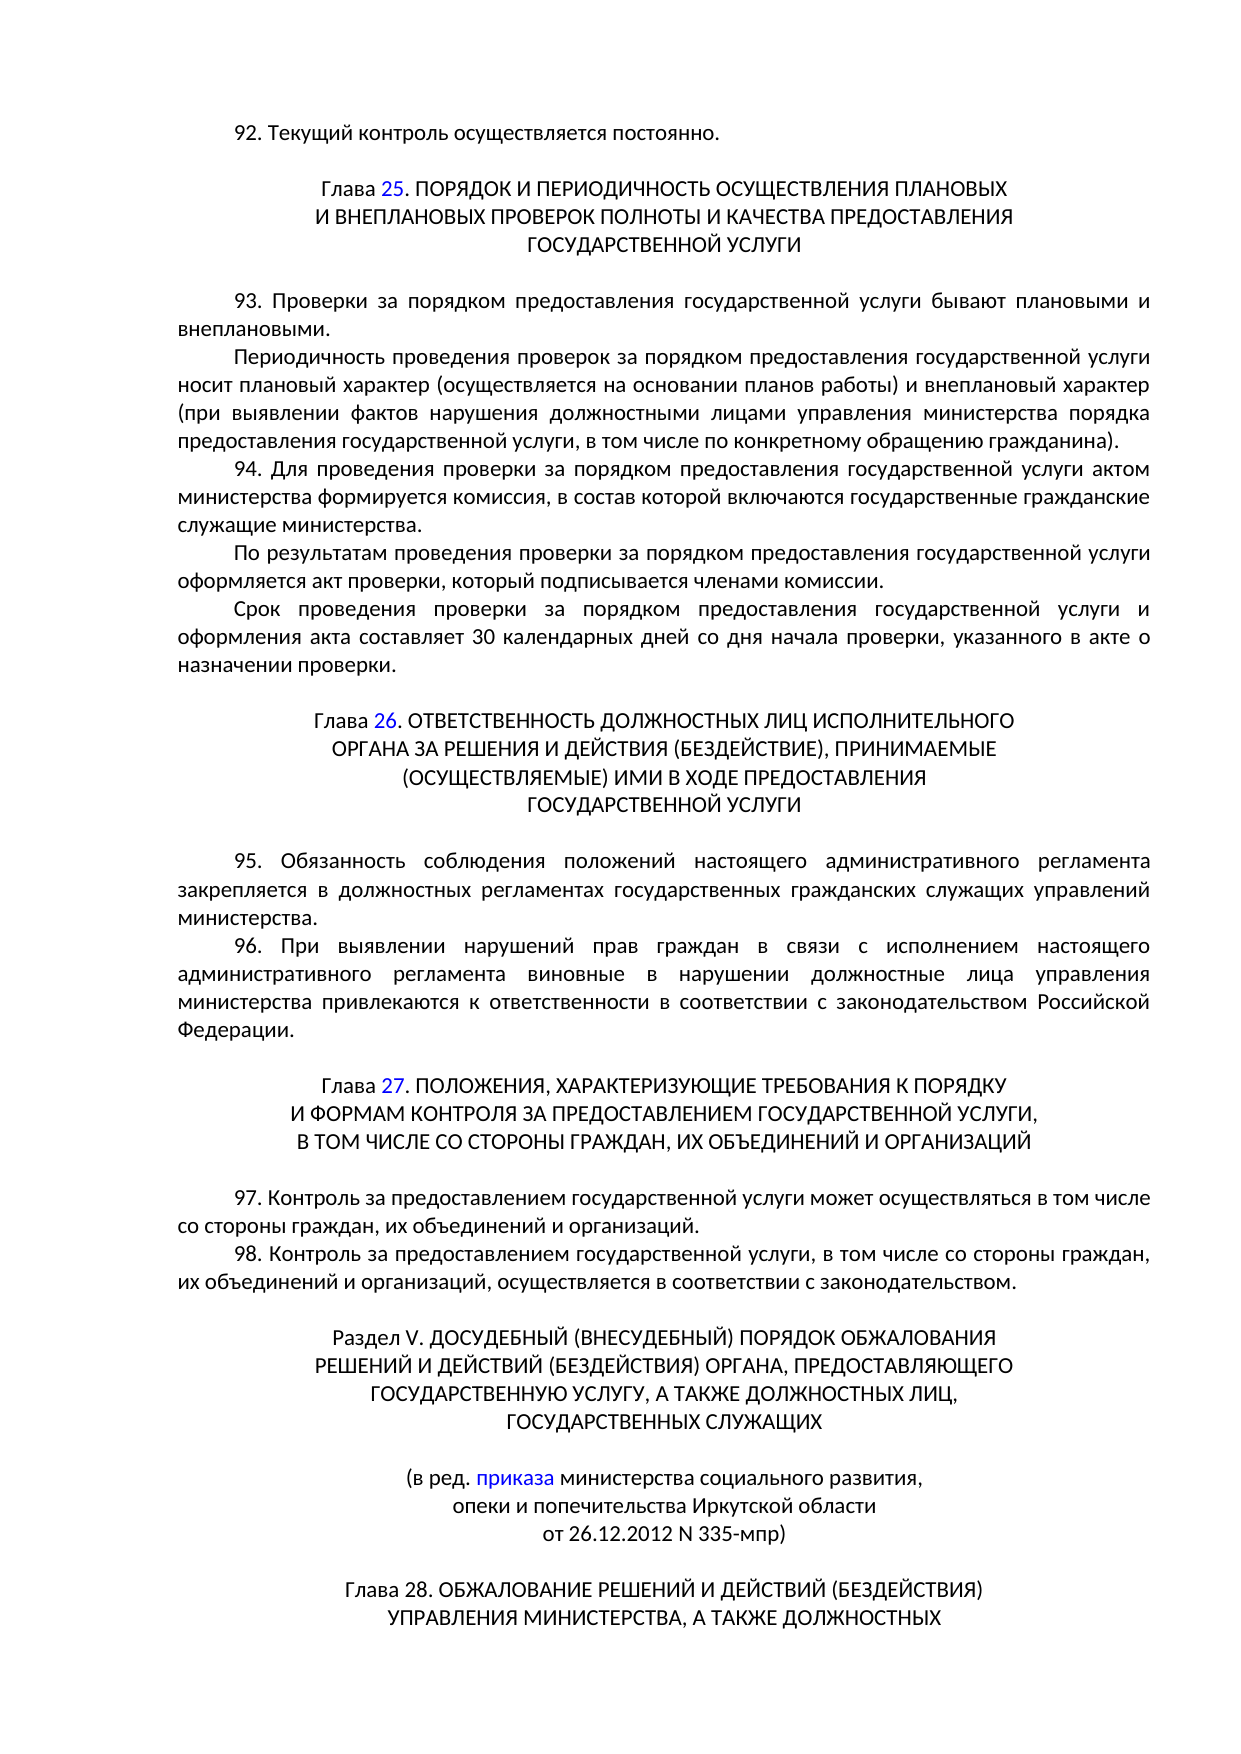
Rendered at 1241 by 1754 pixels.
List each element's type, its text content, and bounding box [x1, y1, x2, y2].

text Периодичность проведения проверок за порядком предоставления государственной услуги носит плановый характер (осуществляется на основании планов работы) и внеплановый характер (при выявлении фактов нарушения должностными лицами управления министерства порядка предоставления государственной услуги, в том числе по конкретному обращению гражданина). [177, 342, 1152, 454]
text ГОСУДАРСТВЕННОЙ УСЛУГИ [177, 791, 1152, 819]
text 98. Контроль за предоставлением государственной услуги, в том числе со стороны граждан, их объединений и организаций, осуществляется в соответствии с законодательством. [177, 1239, 1152, 1295]
text ГОСУДАРСТВЕННЫХ СЛУЖАЩИХ [177, 1407, 1152, 1435]
text Глава 26. ОТВЕТСТВЕННОСТЬ ДОЛЖНОСТНЫХ ЛИЦ ИСПОЛНИТЕЛЬНОГО [177, 707, 1152, 734]
text ГОСУДАРСТВЕННОЙ УСЛУГИ [177, 230, 1152, 258]
text 95. Обязанность соблюдения положений настоящего административного регламента закрепляется в должностных регламентах государственных гражданских служащих управлений министерства. [177, 847, 1152, 931]
text опеки и попечительства Иркутской области [177, 1491, 1152, 1519]
text от 26.12.2012 N 335-мпр) [177, 1519, 1152, 1547]
text 97. Контроль за предоставлением государственной услуги может осуществляться в том числе со стороны граждан, их объединений и организаций. [177, 1183, 1152, 1239]
text Глава 25. ПОРЯДОК И ПЕРИОДИЧНОСТЬ ОСУЩЕСТВЛЕНИЯ ПЛАНОВЫХ [177, 174, 1152, 202]
text РЕШЕНИЙ И ДЕЙСТВИЙ (БЕЗДЕЙСТВИЯ) ОРГАНА, ПРЕДОСТАВЛЯЮЩЕГО [177, 1351, 1152, 1379]
text 94. Для проведения проверки за порядком предоставления государственной услуги актом министерства формируется комиссия, в состав которой включаются государственные гражданские служащие министерства. [177, 454, 1152, 538]
text По результатам проведения проверки за порядком предоставления государственной услуги оформляется акт проверки, который подписывается членами комиссии. [177, 538, 1152, 594]
text Срок проведения проверки за порядком предоставления государственной услуги и оформления акта составляет 30 календарных дней со дня начала проверки, указанного в акте о назначении проверки. [177, 594, 1152, 678]
text (в ред. приказа министерства социального развития, [177, 1463, 1152, 1491]
text 92. Текущий контроль осуществляется постоянно. [177, 118, 1152, 146]
text И ФОРМАМ КОНТРОЛЯ ЗА ПРЕДОСТАВЛЕНИЕМ ГОСУДАРСТВЕННОЙ УСЛУГИ, [177, 1099, 1152, 1127]
text ОРГАНА ЗА РЕШЕНИЯ И ДЕЙСТВИЯ (БЕЗДЕЙСТВИЕ), ПРИНИМАЕМЫЕ [177, 734, 1152, 763]
text В ТОМ ЧИСЛЕ СО СТОРОНЫ ГРАЖДАН, ИХ ОБЪЕДИНЕНИЙ И ОРГАНИЗАЦИЙ [177, 1127, 1152, 1155]
text 93. Проверки за порядком предоставления государственной услуги бывают плановыми и внеплановыми. [177, 286, 1152, 342]
text (ОСУЩЕСТВЛЯЕМЫЕ) ИМИ В ХОДЕ ПРЕДОСТАВЛЕНИЯ [177, 763, 1152, 791]
text 96. При выявлении нарушений прав граждан в связи с исполнением настоящего административного регламента виновные в нарушении должностные лица управления министерства привлекаются к ответственности в соответствии с законодательством Российской Федерации. [177, 931, 1152, 1043]
text ГОСУДАРСТВЕННУЮ УСЛУГУ, А ТАКЖЕ ДОЛЖНОСТНЫХ ЛИЦ, [177, 1379, 1152, 1407]
text И ВНЕПЛАНОВЫХ ПРОВЕРОК ПОЛНОТЫ И КАЧЕСТВА ПРЕДОСТАВЛЕНИЯ [177, 202, 1152, 230]
text Глава 27. ПОЛОЖЕНИЯ, ХАРАКТЕРИЗУЮЩИЕ ТРЕБОВАНИЯ К ПОРЯДКУ [177, 1071, 1152, 1099]
text Глава 28. ОБЖАЛОВАНИЕ РЕШЕНИЙ И ДЕЙСТВИЙ (БЕЗДЕЙСТВИЯ) [177, 1575, 1152, 1603]
text Раздел V. ДОСУДЕБНЫЙ (ВНЕСУДЕБНЫЙ) ПОРЯДОК ОБЖАЛОВАНИЯ [177, 1323, 1152, 1351]
text УПРАВЛЕНИЯ МИНИСТЕРСТВА, А ТАКЖЕ ДОЛЖНОСТНЫХ [177, 1603, 1152, 1631]
